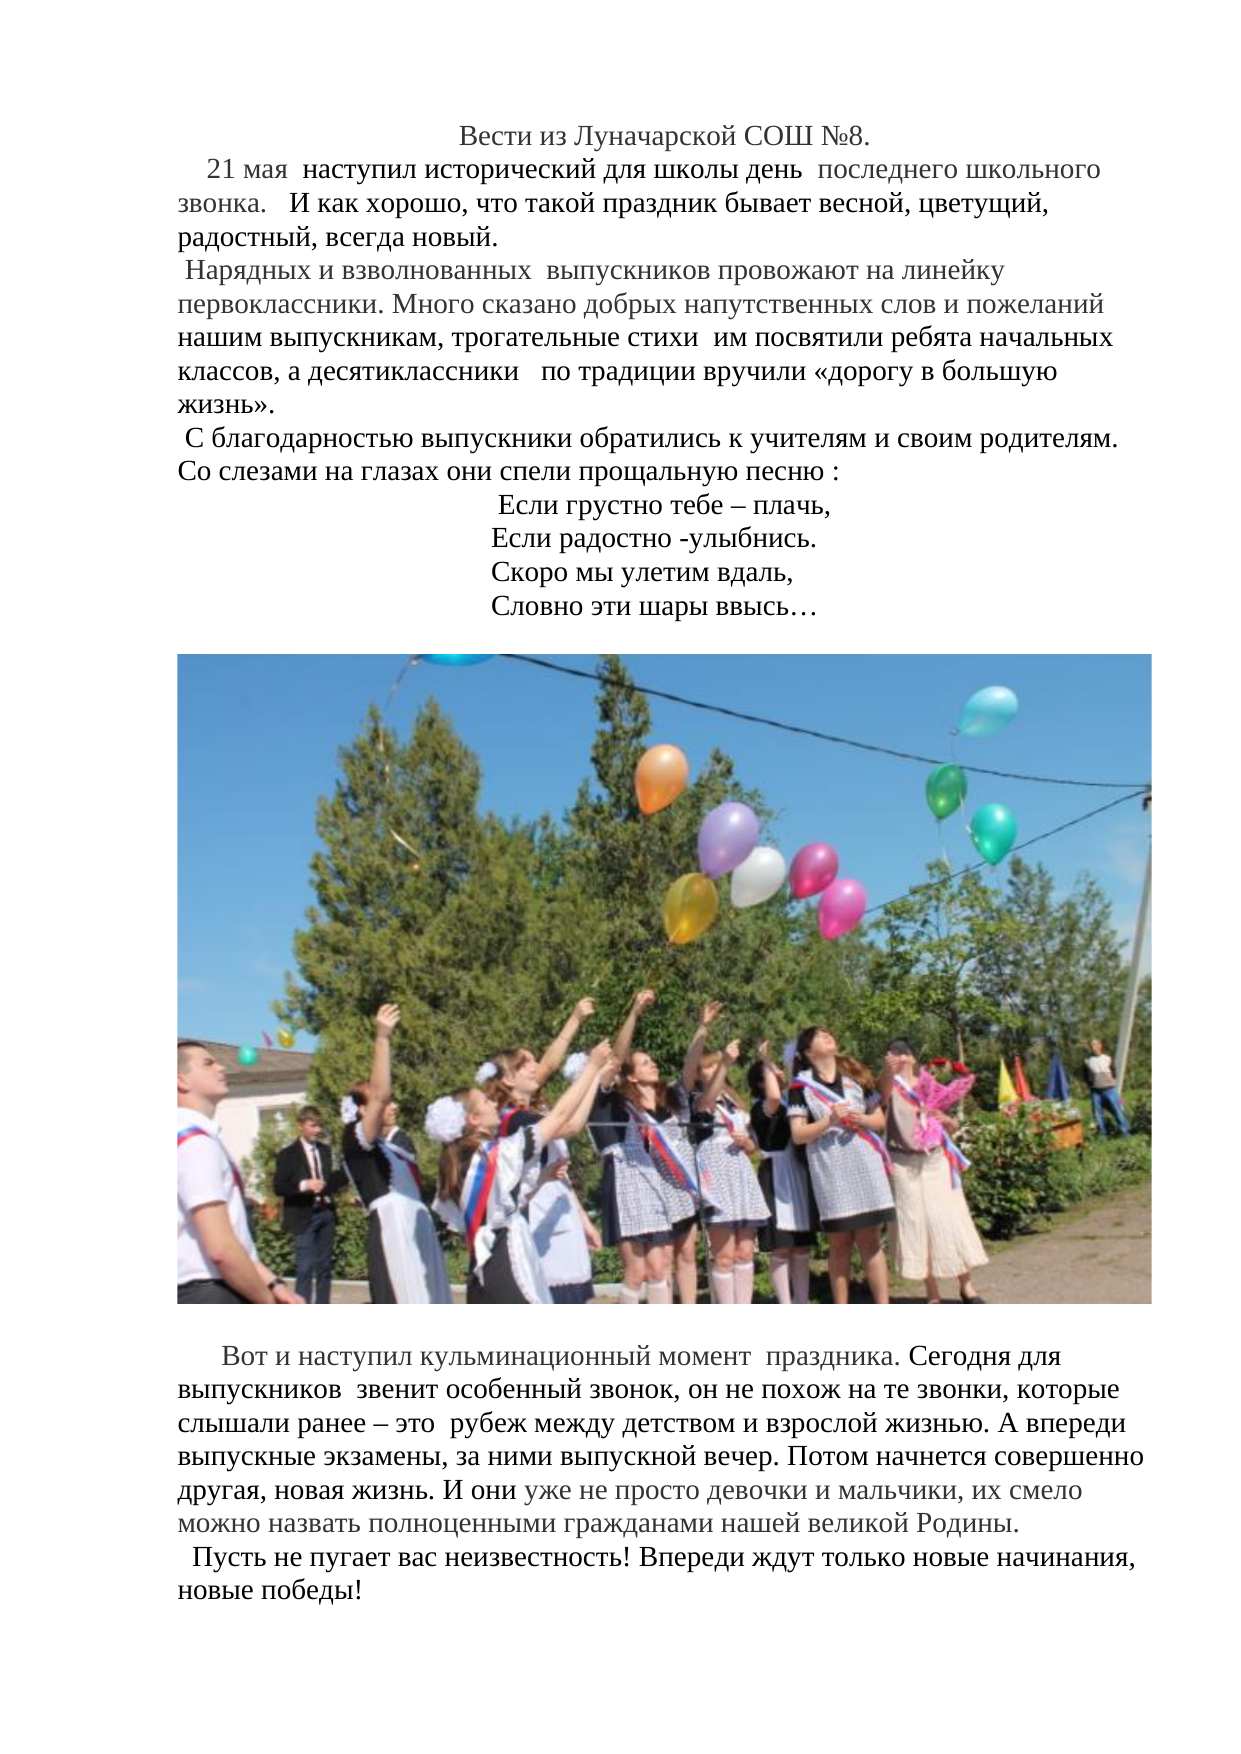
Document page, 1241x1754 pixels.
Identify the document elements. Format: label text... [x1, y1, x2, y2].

picture [177, 654, 1152, 1304]
text Пусть не пугает вас неизвестность! Впереди ждут только новые начинания, новые победы! [177, 1539, 1152, 1606]
text Если грустно тебе – плачь, [177, 487, 1152, 521]
text Нарядных и взволнованных выпускников провожают на линейку первоклассники. Много сказано добрых напутственных слов и пожеланий нашим выпускникам, трогательные стихи им посвятили ребята начальных классов, а десятиклассники по традиции вручили «дорогу в большую жизнь». [177, 252, 1152, 420]
text 21 мая наступил исторический для школы день последнего школьного звонка. И как хорошо, что такой праздник бывает весной, цветущий, радостный, всегда новый. [177, 152, 1152, 252]
text Скоро мы улетим вдаль, [177, 554, 1152, 588]
text Вести из Луначарской СОШ №8. [177, 118, 1152, 152]
text Словно эти шары ввысь… [177, 588, 1152, 621]
text С благодарностью выпускники обратились к учителям и своим родителям. Со слезами на глазах они спели прощальную песню : [177, 420, 1152, 487]
text Вот и наступил кульминационный момент праздника. Сегодня для выпускников звенит особенный звонок, он не похож на те звонки, которые слышали ранее – это рубеж между детством и взрослой жизнью. А впереди выпускные экзамены, за ними выпускной вечер. Потом начнется совершенно другая, новая жизнь. И они уже не просто девочки и мальчики, их смело можно назвать полноценными гражданами нашей великой Родины. [177, 1338, 1152, 1539]
text Если радостно -улыбнись. [177, 521, 1152, 554]
